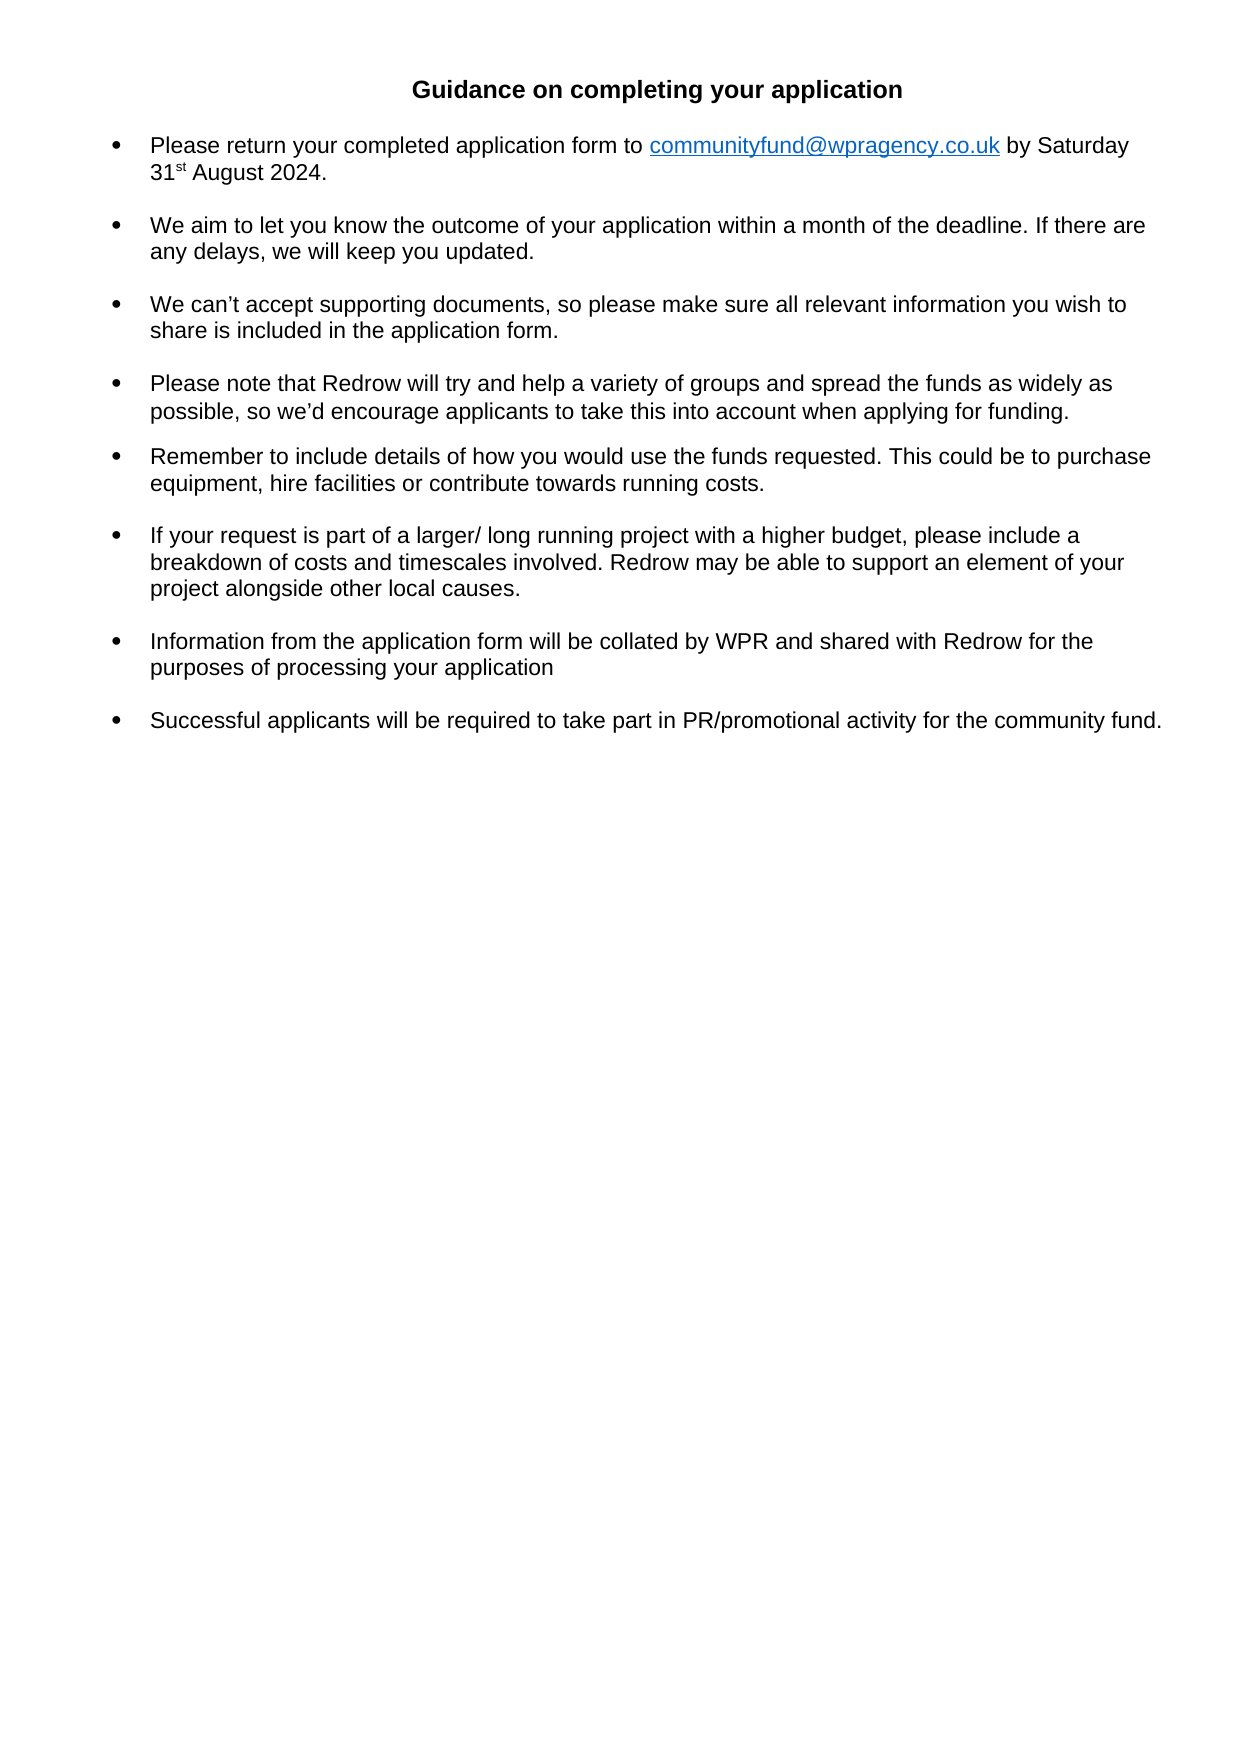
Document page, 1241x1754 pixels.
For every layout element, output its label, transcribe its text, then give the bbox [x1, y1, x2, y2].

list Information from the application form will be collated by WPR and shared with Redrow for the purposes of processing your application [112, 628, 1165, 680]
list Remember to include details of how you would use the funds requested. This could be to purchase equipment, hire facilities or contribute towards running costs. [112, 443, 1165, 496]
list We can’t accept supporting documents, so please make sure all relevant information you wish to share is included in the application form. [112, 291, 1165, 343]
list Successful applicants will be required to take part in PR/promotional activity for the community fund. [112, 707, 1165, 733]
list Please return your completed application form to communityfund@wpragency.co.uk by Saturday 31st August 2024. [112, 132, 1165, 185]
list Please note that Redrow will try and help a variety of groups and spread the funds as widely as possible, so we’d encourage applicants to take this into account when applying for funding. [112, 370, 1165, 424]
list If your request is part of a larger/ long running project with a higher budget, please include a breakdown of costs and timescales involved. Redrow may be able to support an element of your project alongside other local causes. [112, 522, 1165, 601]
list We aim to let you know the outcome of your application within a month of the deadline. If there are any delays, we will keep you updated. [112, 212, 1165, 264]
text Guidance on completing your application [150, 75, 1165, 104]
